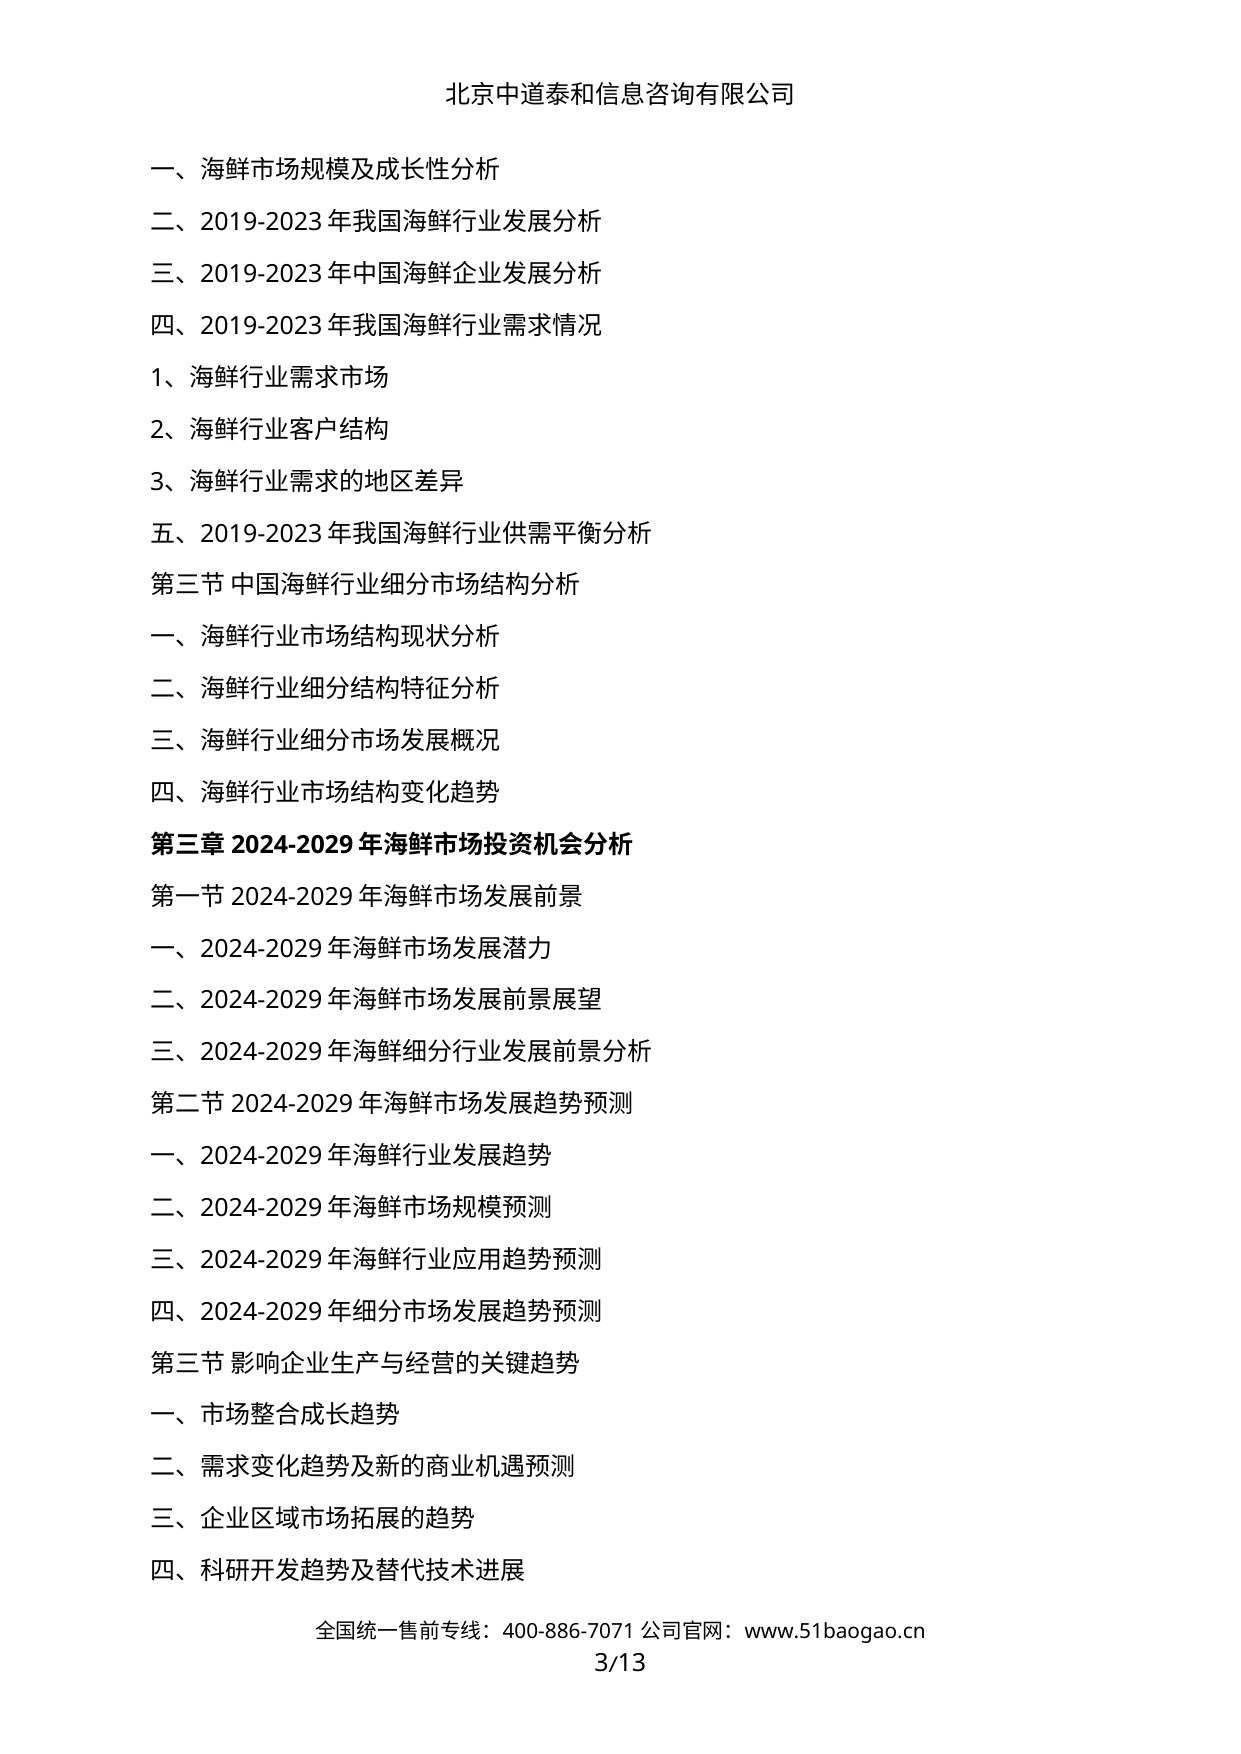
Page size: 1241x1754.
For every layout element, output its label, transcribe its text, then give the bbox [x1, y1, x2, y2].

text 第三节 中国海鲜行业细分市场结构分析 [150, 565, 1090, 601]
text 二、2019-2023年我国海鲜行业发展分析 [150, 202, 1090, 238]
text 第三节 影响企业生产与经营的关键趋势 [150, 1343, 1090, 1379]
text 二、2024-2029年海鲜市场规模预测 [150, 1187, 1090, 1224]
text 四、2024-2029年细分市场发展趋势预测 [150, 1291, 1090, 1327]
text 五、2019-2023年我国海鲜行业供需平衡分析 [150, 513, 1090, 549]
text 三、2024-2029年海鲜行业应用趋势预测 [150, 1239, 1090, 1276]
text 一、市场整合成长趋势 [150, 1395, 1090, 1431]
text 三、海鲜行业细分市场发展概况 [150, 721, 1090, 757]
text 二、海鲜行业细分结构特征分析 [150, 669, 1090, 705]
text 三、2019-2023年中国海鲜企业发展分析 [150, 254, 1090, 290]
text 二、2024-2029年海鲜市场发展前景展望 [150, 980, 1090, 1016]
text 1、海鲜行业需求市场 [150, 357, 1090, 394]
text 一、2024-2029年海鲜行业发展趋势 [150, 1136, 1090, 1172]
text 第一节 2024-2029年海鲜市场发展前景 [150, 876, 1090, 912]
text 一、海鲜市场规模及成长性分析 [150, 150, 1090, 186]
text 3、海鲜行业需求的地区差异 [150, 461, 1090, 497]
text 四、科研开发趋势及替代技术进展 [150, 1551, 1090, 1587]
text 2、海鲜行业客户结构 [150, 409, 1090, 446]
text 第三章 2024-2029年海鲜市场投资机会分析 [150, 824, 1090, 861]
text 二、需求变化趋势及新的商业机遇预测 [150, 1447, 1090, 1483]
text 三、2024-2029年海鲜细分行业发展前景分析 [150, 1032, 1090, 1068]
text 一、2024-2029年海鲜市场发展潜力 [150, 928, 1090, 964]
text 第二节 2024-2029年海鲜市场发展趋势预测 [150, 1084, 1090, 1120]
text 四、海鲜行业市场结构变化趋势 [150, 772, 1090, 809]
text 四、2019-2023年我国海鲜行业需求情况 [150, 306, 1090, 342]
text 三、企业区域市场拓展的趋势 [150, 1499, 1090, 1535]
text 一、海鲜行业市场结构现状分析 [150, 617, 1090, 653]
